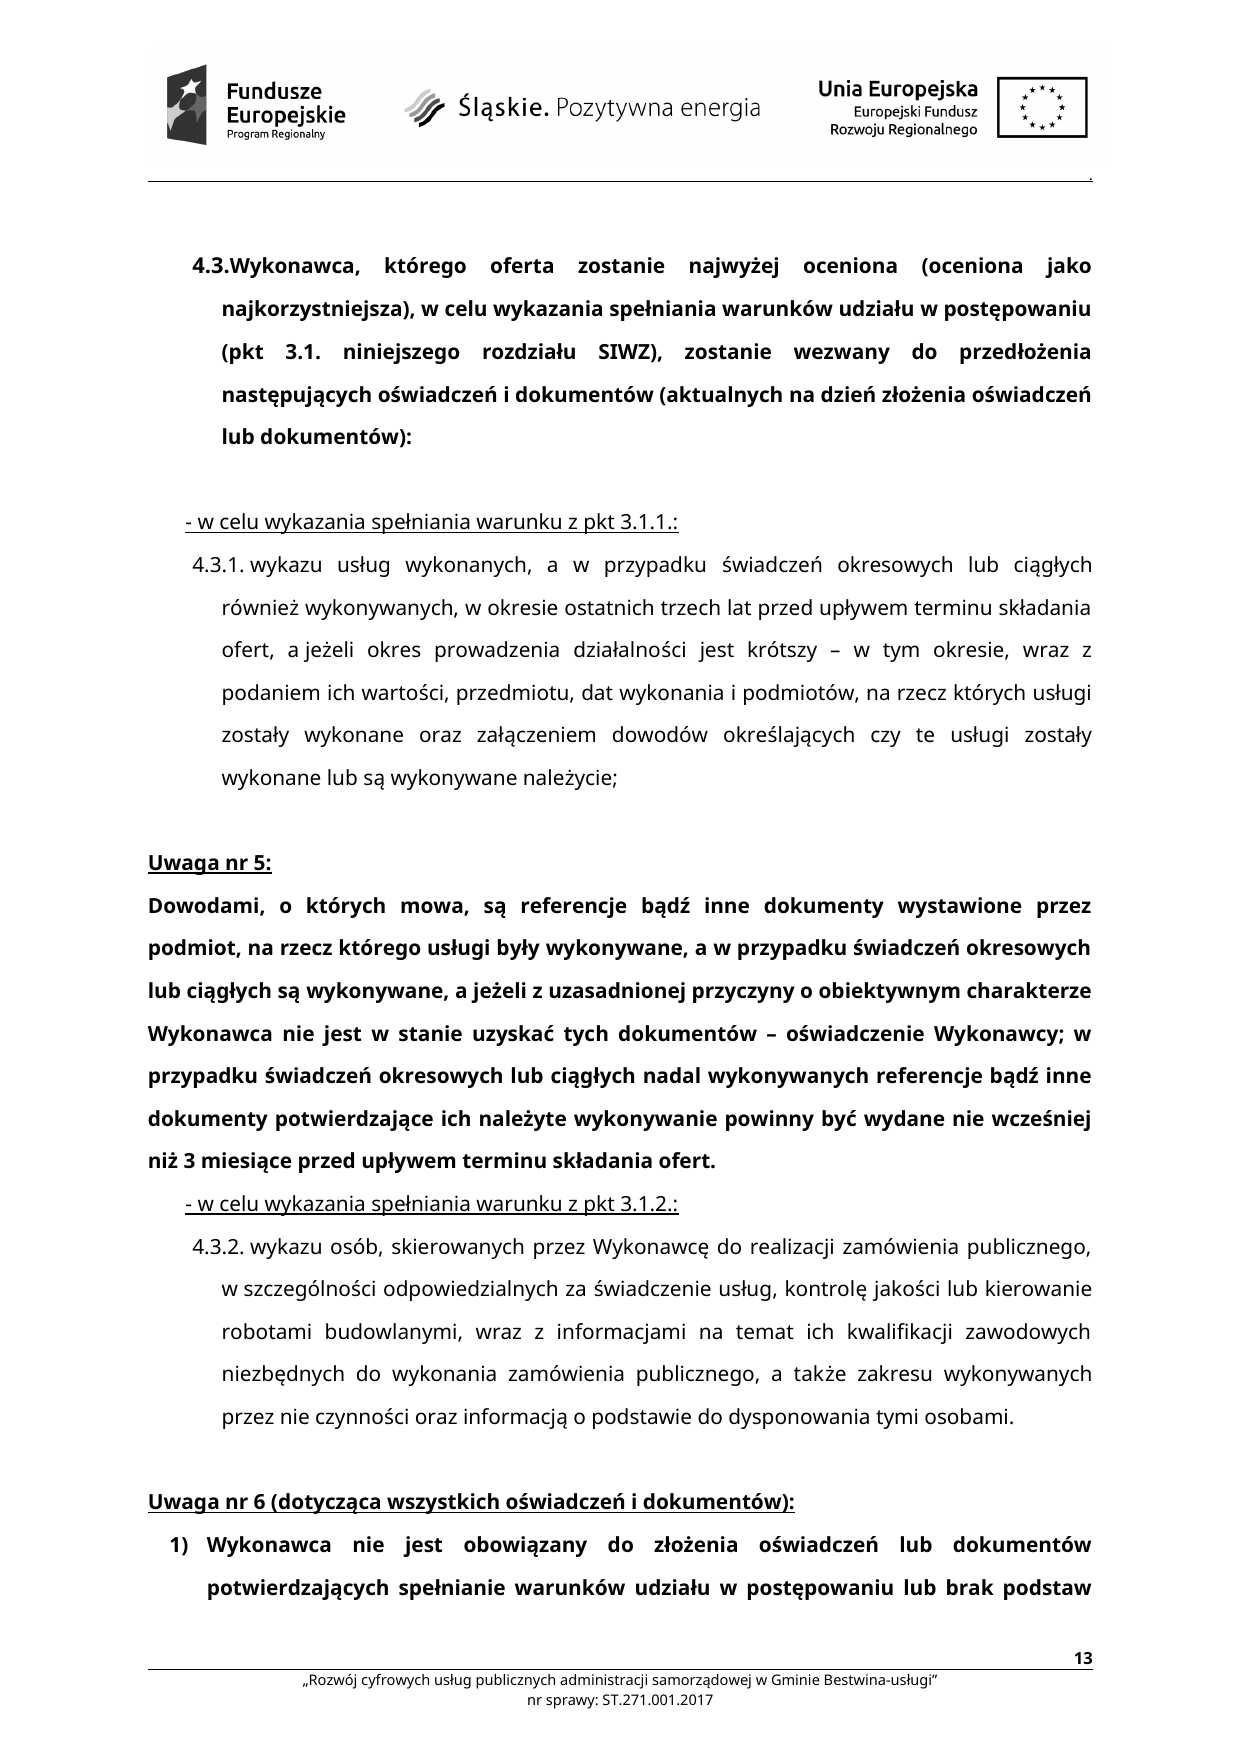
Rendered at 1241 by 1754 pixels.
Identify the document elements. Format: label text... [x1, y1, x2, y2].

text 4.3.2. wykazu osób, skierowanych przez Wykonawcę do realizacji zamówienia publicznego, w szczególności odpowiedzialnych za świadczenie usług, kontrolę jakości lub kierowanie robotami budowlanymi, wraz z informacjami na temat ich kwalifikacji zawodowych niezbędnych do wykonania zamówienia publicznego, a także zakresu wykonywanych przez nie czynności oraz informacją o podstawie do dysponowania tymi osobami. [192, 1232, 1092, 1431]
text Uwaga nr 6 (dotycząca wszystkich oświadczeń i dokumentów): [148, 1487, 1092, 1516]
picture [147, 44, 1107, 165]
text Uwaga nr 5: [148, 848, 1092, 877]
text - w celu wykazania spełniania warunku z pkt 3.1.2.: [185, 1189, 1092, 1218]
text - w celu wykazania spełniania warunku z pkt 3.1.1.: [185, 507, 1092, 536]
text 4.3.Wykonawca, którego oferta zostanie najwyżej oceniona (oceniona jako najkorzystniejsza), w celu wykazania spełniania warunków udziału w postępowaniu (pkt 3.1. niniejszego rozdziału SIWZ), zostanie wezwany do przedłożenia następujących oświadczeń i dokumentów (aktualnych na dzień złożenia oświadczeń lub dokumentów): [192, 251, 1092, 451]
text 4.3.1. wykazu usług wykonanych, a w przypadku świadczeń okresowych lub ciągłych również wykonywanych, w okresie ostatnich trzech lat przed upływem terminu składania ofert, a jeżeli okres prowadzenia działalności jest krótszy – w tym okresie, wraz z podaniem ich wartości, przedmiotu, dat wykonania i podmiotów, na rzecz których usługi zostały wykonane oraz załączeniem dowodów określających czy te usługi zostały wykonane lub są wykonywane należycie; [192, 550, 1092, 792]
text Dowodami, o których mowa, są referencje bądź inne dokumenty wystawione przez podmiot, na rzecz którego usługi były wykonywane, a w przypadku świadczeń okresowych lub ciągłych są wykonywane, a jeżeli z uzasadnionej przyczyny o obiektywnym charakterze Wykonawca nie jest w stanie uzyskać tych dokumentów – oświadczenie Wykonawcy; w przypadku świadczeń okresowych lub ciągłych nadal wykonywanych referencje bądź inne dokumenty potwierdzające ich należyte wykonywanie powinny być wydane nie wcześniej niż 3 miesiące przed upływem terminu składania ofert. [148, 891, 1092, 1175]
